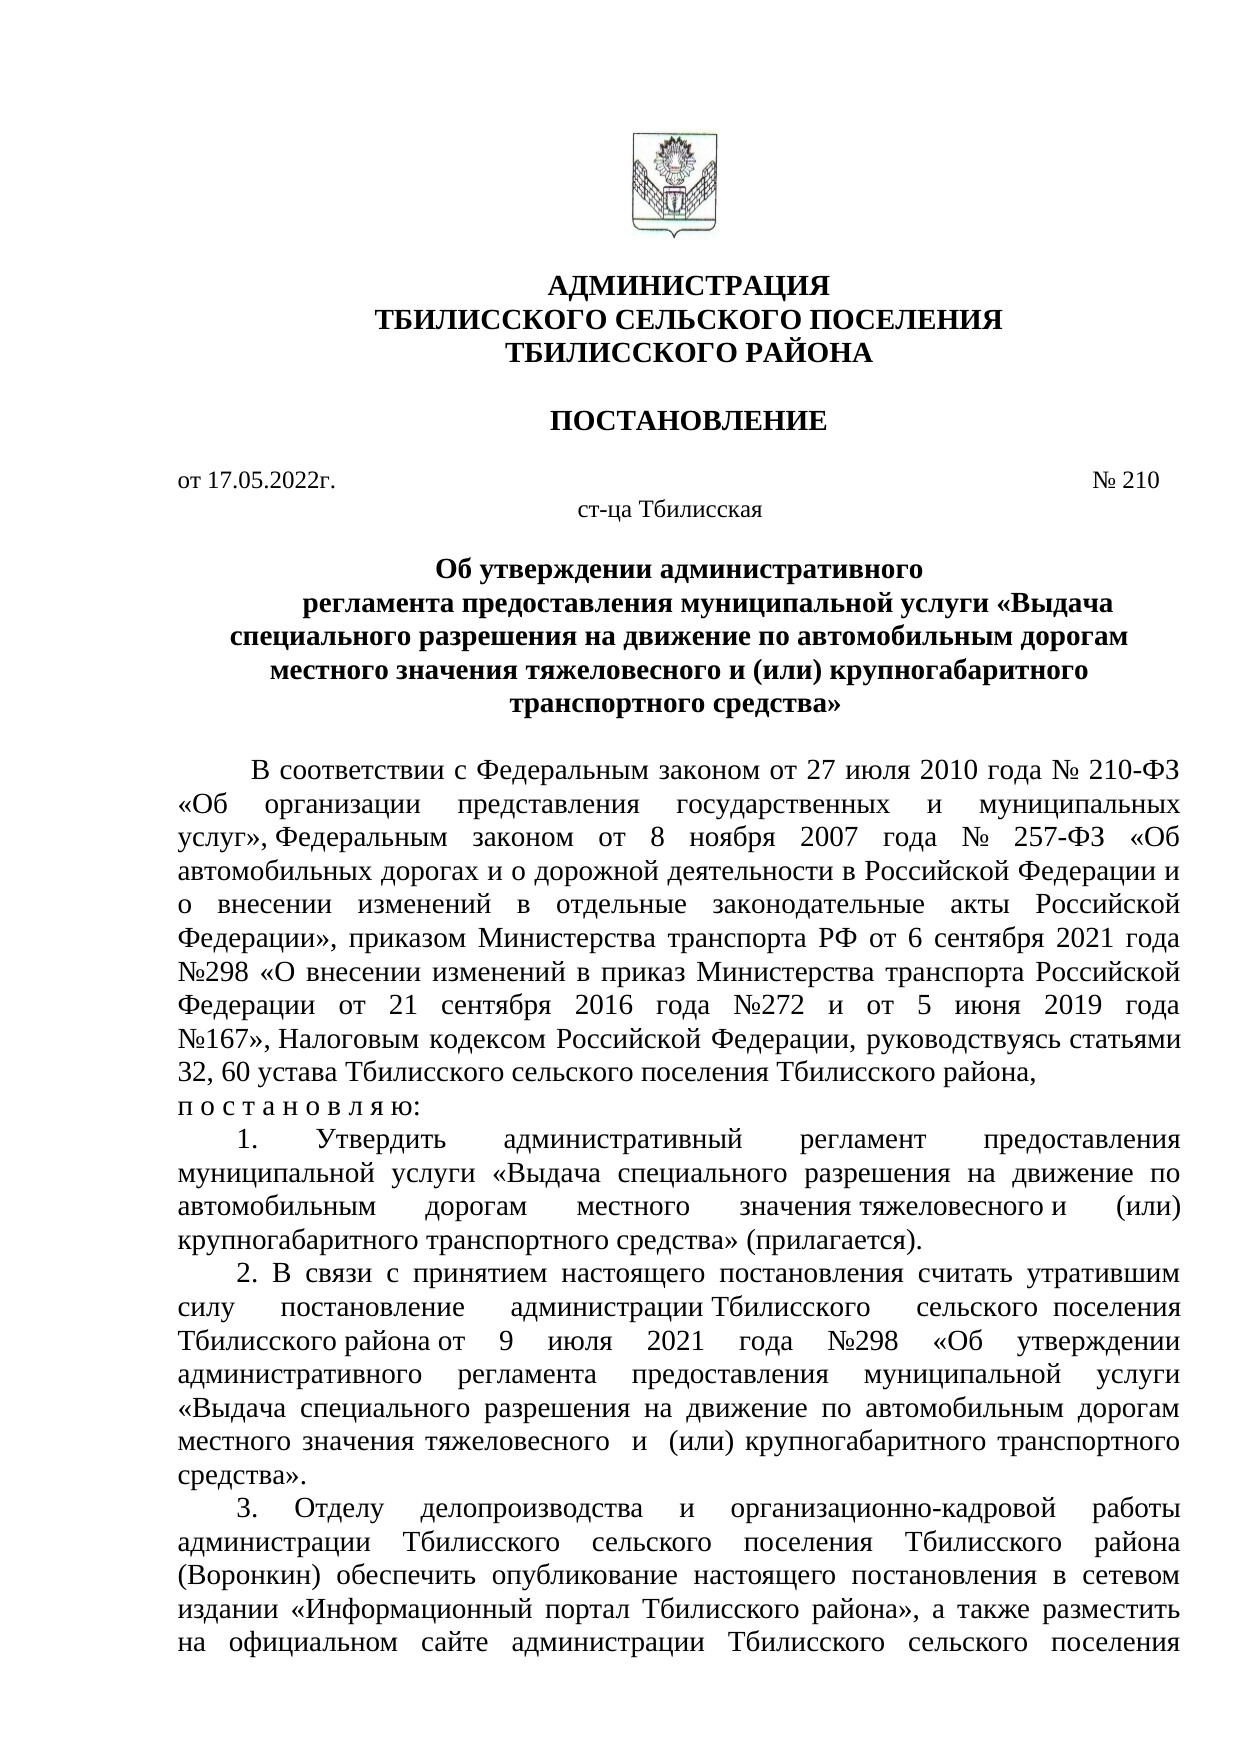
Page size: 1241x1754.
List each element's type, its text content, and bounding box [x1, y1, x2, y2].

text от 17.05.2022г. № 210 [177, 465, 1200, 494]
picture [627, 129, 720, 240]
text ТБИЛИССКОГО РАЙОНА [177, 336, 1200, 369]
text 2. В связи с принятием настоящего постановления считать утратившим силу постановление администрации Тбилисского сельского поселения Тбилисского района от 9 июля 2021 года №298 «Об утверждении административного регламента предоставления муниципальной услуги «Выдача специального разрешения на движение по автомобильным дорогам местного значения тяжеловесного и (или) крупногабаритного транспортного средства». [177, 1256, 1181, 1490]
text п о с т а н о в л я ю: [177, 1088, 1181, 1121]
text Об утверждении административного [177, 551, 1181, 585]
text В соответствии с Федеральным законом от № 210-ФЗ «Об организации представления государственных и муниципальных услуг», Федеральным законом от № 257-ФЗ «Об автомобильных дорогах и о дорожной деятельности в Российской Федерации и о внесении изменений в отдельные законодательные акты Российской Федерации», приказом Министерства транспорта РФ от 6 сентября 2021 года №298 «О внесении изменений в приказ Министерства транспорта Российской Федерации от 21 сентября 2016 года №272 и от 5 июня 2019 года №167», Налоговым кодексом Российской Федерации, руководствуясь статьями 32, 60 устава Тбилисского сельского поселения Тбилисского района, [177, 752, 1181, 1088]
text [177, 1490, 1181, 1658]
text 1. Утвердить административный регламент предоставления муниципальной услуги «Выдача специального разрешения на движение по автомобильным дорогам местного значения тяжеловесного и (или) крупногабаритного транспортного средства» (прилагается). [177, 1121, 1181, 1256]
text ст-ца Тбилисская [177, 494, 1200, 522]
text ПОСТАНОВЛЕНИЕ [177, 403, 1200, 436]
text АДМИНИСТРАЦИЯ [177, 268, 1200, 302]
text ТБИЛИССКОГО СЕЛЬСКОГО ПОСЕЛЕНИЯ [177, 302, 1200, 336]
text регламента предоставления муниципальной услуги «Выдача специального разрешения на движение по автомобильным дорогам местного значения тяжеловесного и (или) крупногабаритного транспортного средства» [177, 585, 1181, 719]
